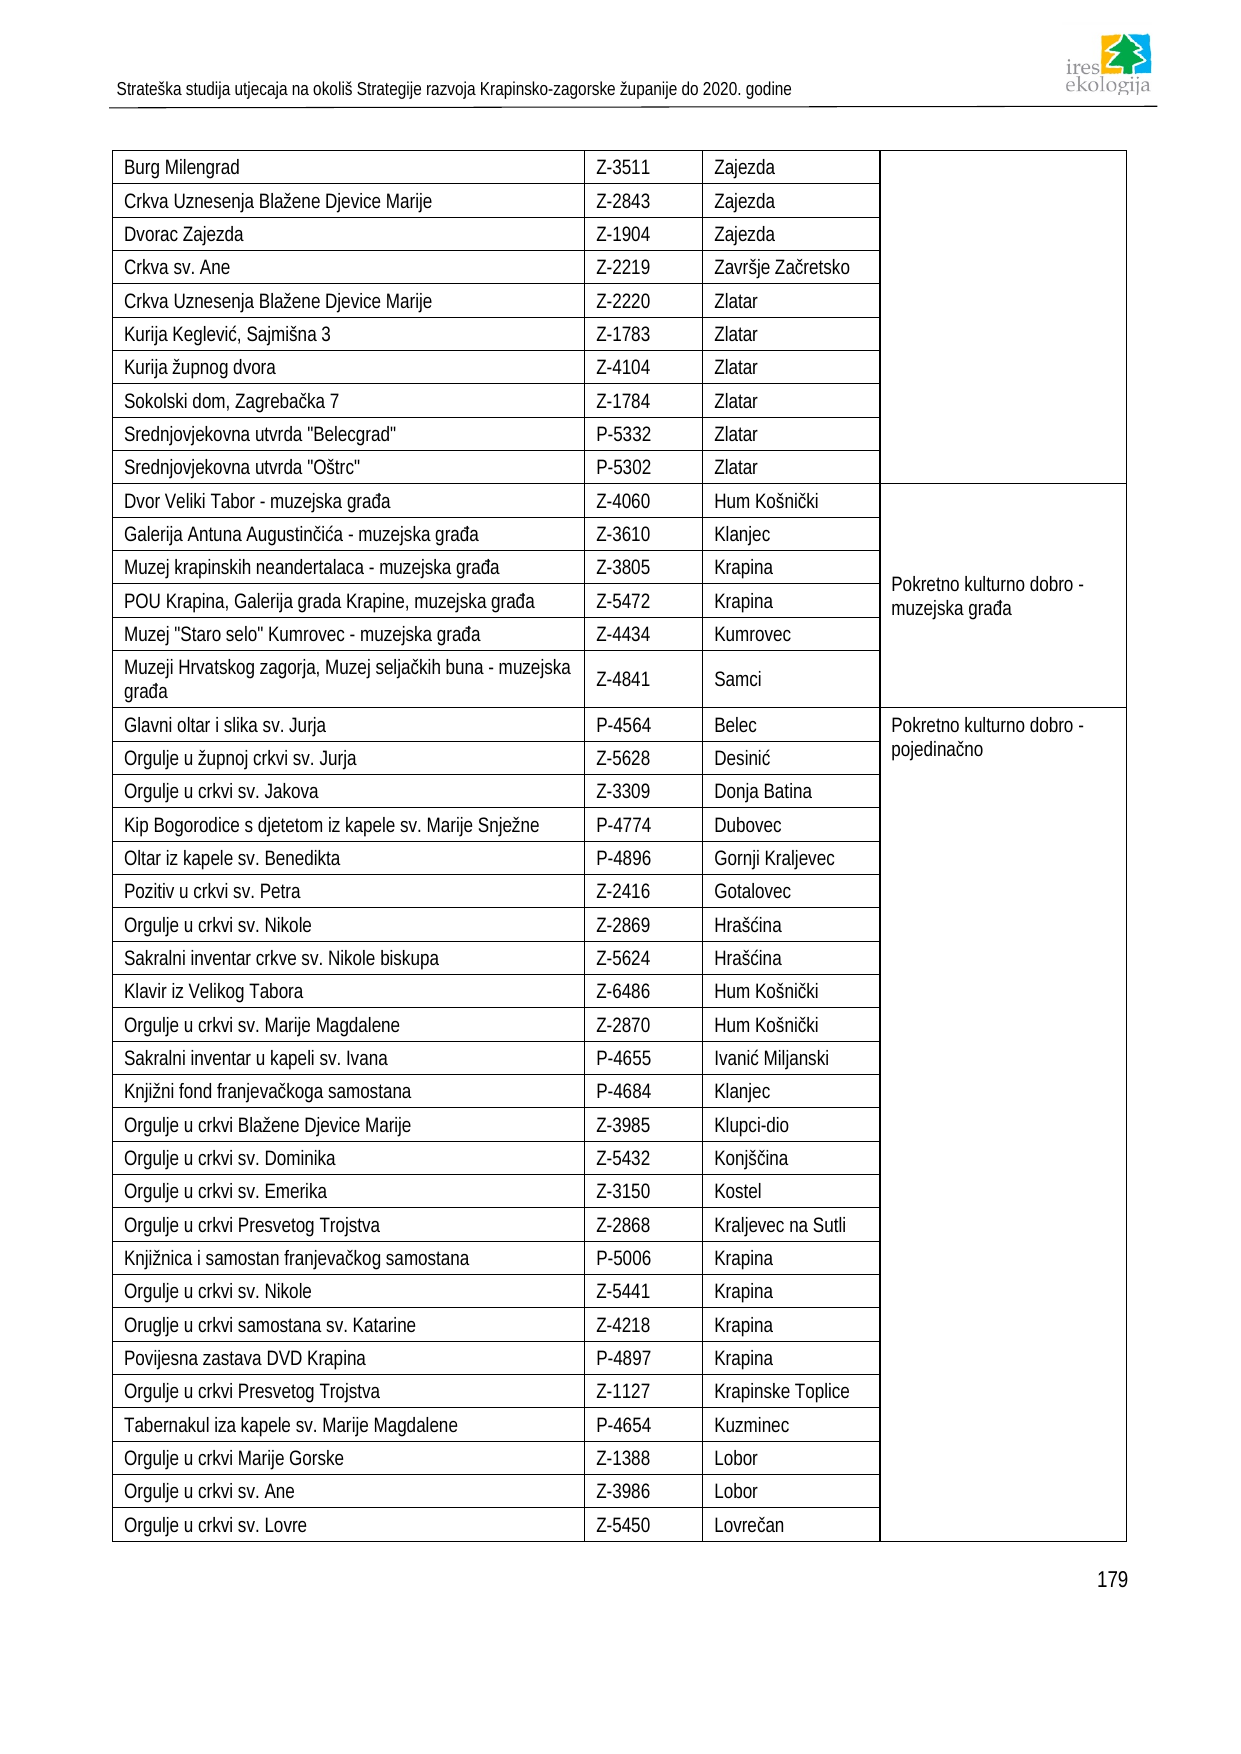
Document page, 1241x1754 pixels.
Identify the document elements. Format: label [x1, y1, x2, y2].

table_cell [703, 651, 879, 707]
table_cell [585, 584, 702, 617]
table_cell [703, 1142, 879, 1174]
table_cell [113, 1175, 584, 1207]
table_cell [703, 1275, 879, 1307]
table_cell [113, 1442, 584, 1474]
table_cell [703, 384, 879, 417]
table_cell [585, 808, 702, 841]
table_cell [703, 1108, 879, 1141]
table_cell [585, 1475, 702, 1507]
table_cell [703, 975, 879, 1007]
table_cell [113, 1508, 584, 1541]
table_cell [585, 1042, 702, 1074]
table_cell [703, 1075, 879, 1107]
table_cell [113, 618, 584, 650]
picture [1061, 22, 1152, 94]
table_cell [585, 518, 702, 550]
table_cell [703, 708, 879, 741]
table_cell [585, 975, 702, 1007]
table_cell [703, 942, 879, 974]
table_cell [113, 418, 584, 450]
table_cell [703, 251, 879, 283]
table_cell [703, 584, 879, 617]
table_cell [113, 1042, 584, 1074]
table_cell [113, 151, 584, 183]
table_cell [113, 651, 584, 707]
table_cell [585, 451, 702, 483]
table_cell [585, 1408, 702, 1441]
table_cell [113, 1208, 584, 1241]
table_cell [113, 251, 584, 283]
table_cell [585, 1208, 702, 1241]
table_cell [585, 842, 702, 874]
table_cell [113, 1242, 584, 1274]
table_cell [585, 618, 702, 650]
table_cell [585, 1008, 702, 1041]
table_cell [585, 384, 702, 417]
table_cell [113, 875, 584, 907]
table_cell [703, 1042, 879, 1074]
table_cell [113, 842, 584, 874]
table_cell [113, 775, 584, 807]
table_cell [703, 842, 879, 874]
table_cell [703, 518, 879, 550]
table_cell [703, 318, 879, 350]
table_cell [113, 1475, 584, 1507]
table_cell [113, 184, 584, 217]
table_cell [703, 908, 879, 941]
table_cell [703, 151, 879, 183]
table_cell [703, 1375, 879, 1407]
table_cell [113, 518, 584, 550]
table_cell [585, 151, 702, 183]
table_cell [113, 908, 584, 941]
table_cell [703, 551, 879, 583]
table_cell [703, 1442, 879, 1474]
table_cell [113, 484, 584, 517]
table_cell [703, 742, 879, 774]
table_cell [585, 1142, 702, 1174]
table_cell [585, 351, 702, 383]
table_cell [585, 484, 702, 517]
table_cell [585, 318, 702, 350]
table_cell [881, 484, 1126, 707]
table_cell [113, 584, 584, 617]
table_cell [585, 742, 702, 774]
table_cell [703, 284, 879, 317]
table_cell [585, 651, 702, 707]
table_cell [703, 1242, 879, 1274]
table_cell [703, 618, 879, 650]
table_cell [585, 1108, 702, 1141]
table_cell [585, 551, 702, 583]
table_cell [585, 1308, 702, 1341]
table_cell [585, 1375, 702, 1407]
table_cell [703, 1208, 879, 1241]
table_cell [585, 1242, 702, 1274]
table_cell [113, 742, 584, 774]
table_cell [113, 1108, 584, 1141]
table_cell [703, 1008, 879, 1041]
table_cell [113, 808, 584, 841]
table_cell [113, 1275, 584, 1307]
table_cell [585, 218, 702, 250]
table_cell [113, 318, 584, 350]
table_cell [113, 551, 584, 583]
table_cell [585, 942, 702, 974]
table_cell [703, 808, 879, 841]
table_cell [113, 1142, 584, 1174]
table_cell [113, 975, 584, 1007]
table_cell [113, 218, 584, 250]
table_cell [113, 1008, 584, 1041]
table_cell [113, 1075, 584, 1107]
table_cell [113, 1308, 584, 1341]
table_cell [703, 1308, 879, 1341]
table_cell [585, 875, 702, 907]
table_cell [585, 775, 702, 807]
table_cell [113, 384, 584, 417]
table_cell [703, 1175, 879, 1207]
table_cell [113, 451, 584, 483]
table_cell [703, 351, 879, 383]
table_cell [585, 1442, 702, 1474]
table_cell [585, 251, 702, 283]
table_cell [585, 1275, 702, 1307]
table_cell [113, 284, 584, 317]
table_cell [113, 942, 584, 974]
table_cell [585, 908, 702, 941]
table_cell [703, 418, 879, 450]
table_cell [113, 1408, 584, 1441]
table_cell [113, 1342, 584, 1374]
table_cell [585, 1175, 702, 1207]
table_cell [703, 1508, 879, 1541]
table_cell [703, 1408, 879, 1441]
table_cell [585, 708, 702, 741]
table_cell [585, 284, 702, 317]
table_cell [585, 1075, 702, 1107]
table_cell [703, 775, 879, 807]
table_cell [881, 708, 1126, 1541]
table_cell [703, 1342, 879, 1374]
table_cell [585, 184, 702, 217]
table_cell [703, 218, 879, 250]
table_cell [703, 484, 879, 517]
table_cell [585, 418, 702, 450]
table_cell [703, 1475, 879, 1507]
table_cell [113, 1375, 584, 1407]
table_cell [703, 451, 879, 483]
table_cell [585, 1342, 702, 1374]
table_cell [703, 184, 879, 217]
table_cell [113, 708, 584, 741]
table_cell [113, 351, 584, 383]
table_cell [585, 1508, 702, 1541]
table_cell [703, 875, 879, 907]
